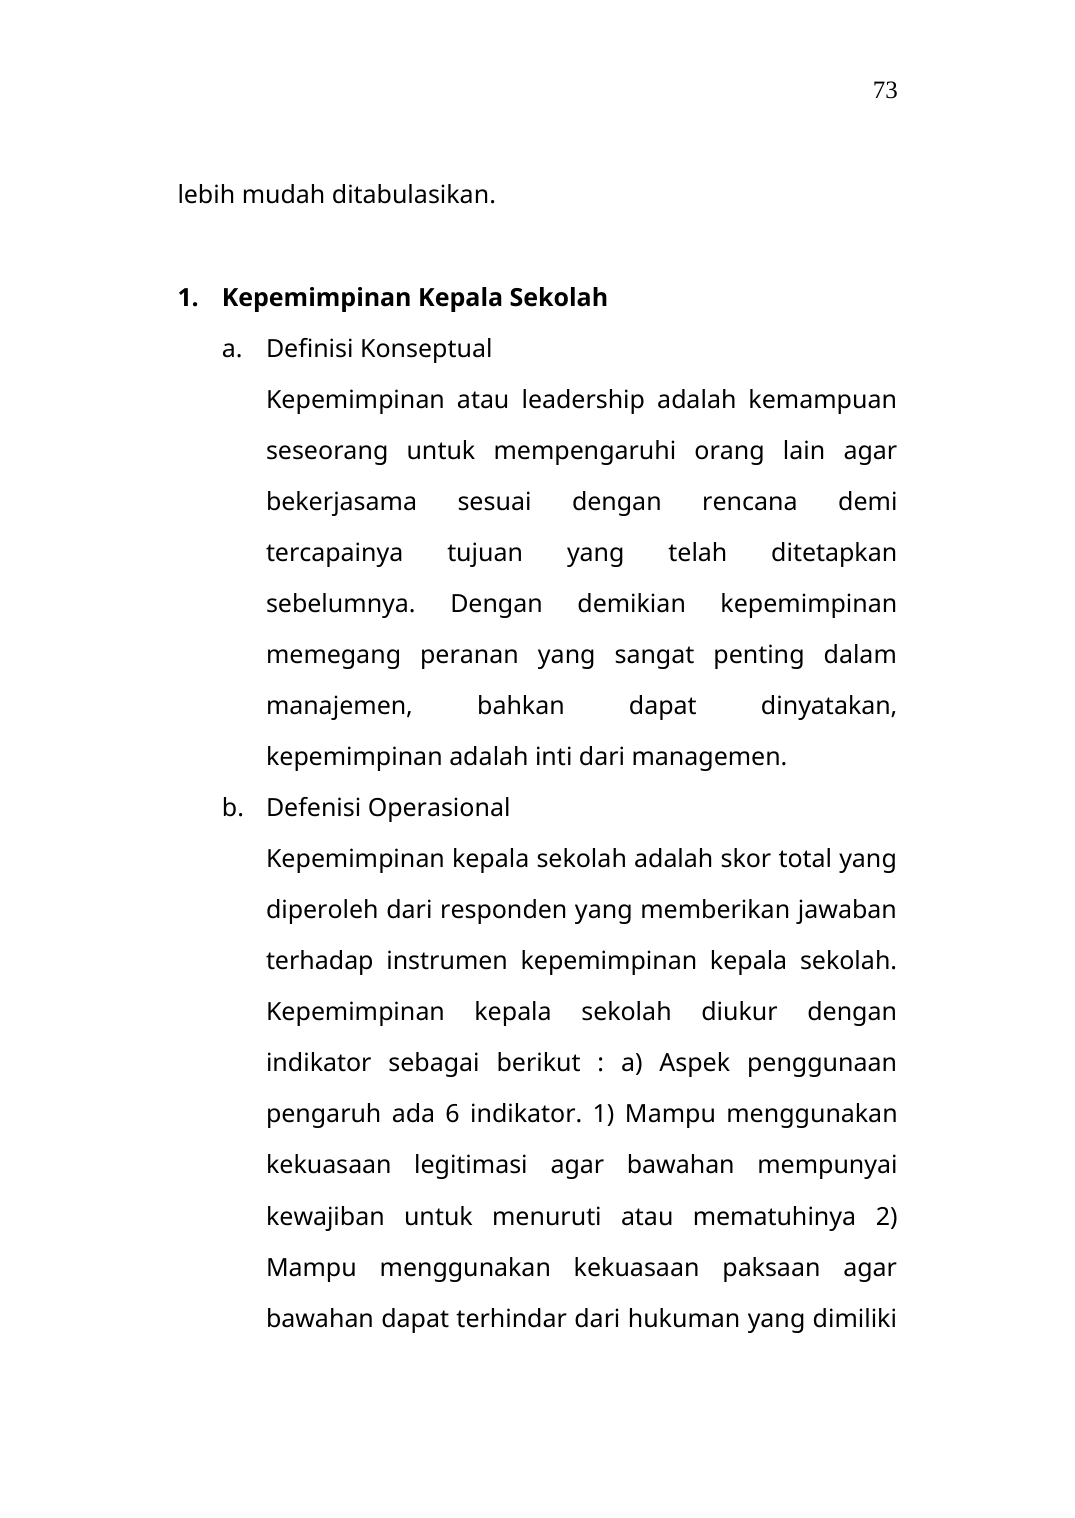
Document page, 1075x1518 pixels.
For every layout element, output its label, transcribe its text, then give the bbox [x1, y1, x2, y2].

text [177, 177, 892, 211]
text Kepemimpinan atau leadership adalah kemampuan seseorang untuk mempengaruhi orang lain agar bekerjasama sesuai dengan rencana demi tercapainya tujuan yang telah ditetapkan sebelumnya. Dengan demikian kepemimpinan memegang peranan yang sangat penting dalam manajemen, bahkan dapat dinyatakan, kepemimpinan adalah inti dari managemen. [266, 381, 898, 773]
text a. Definisi Konseptual [177, 330, 898, 364]
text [266, 841, 898, 1334]
text 1. Kepemimpinan Kepala Sekolah [177, 279, 898, 313]
text b. Defenisi Operasional [177, 790, 898, 824]
